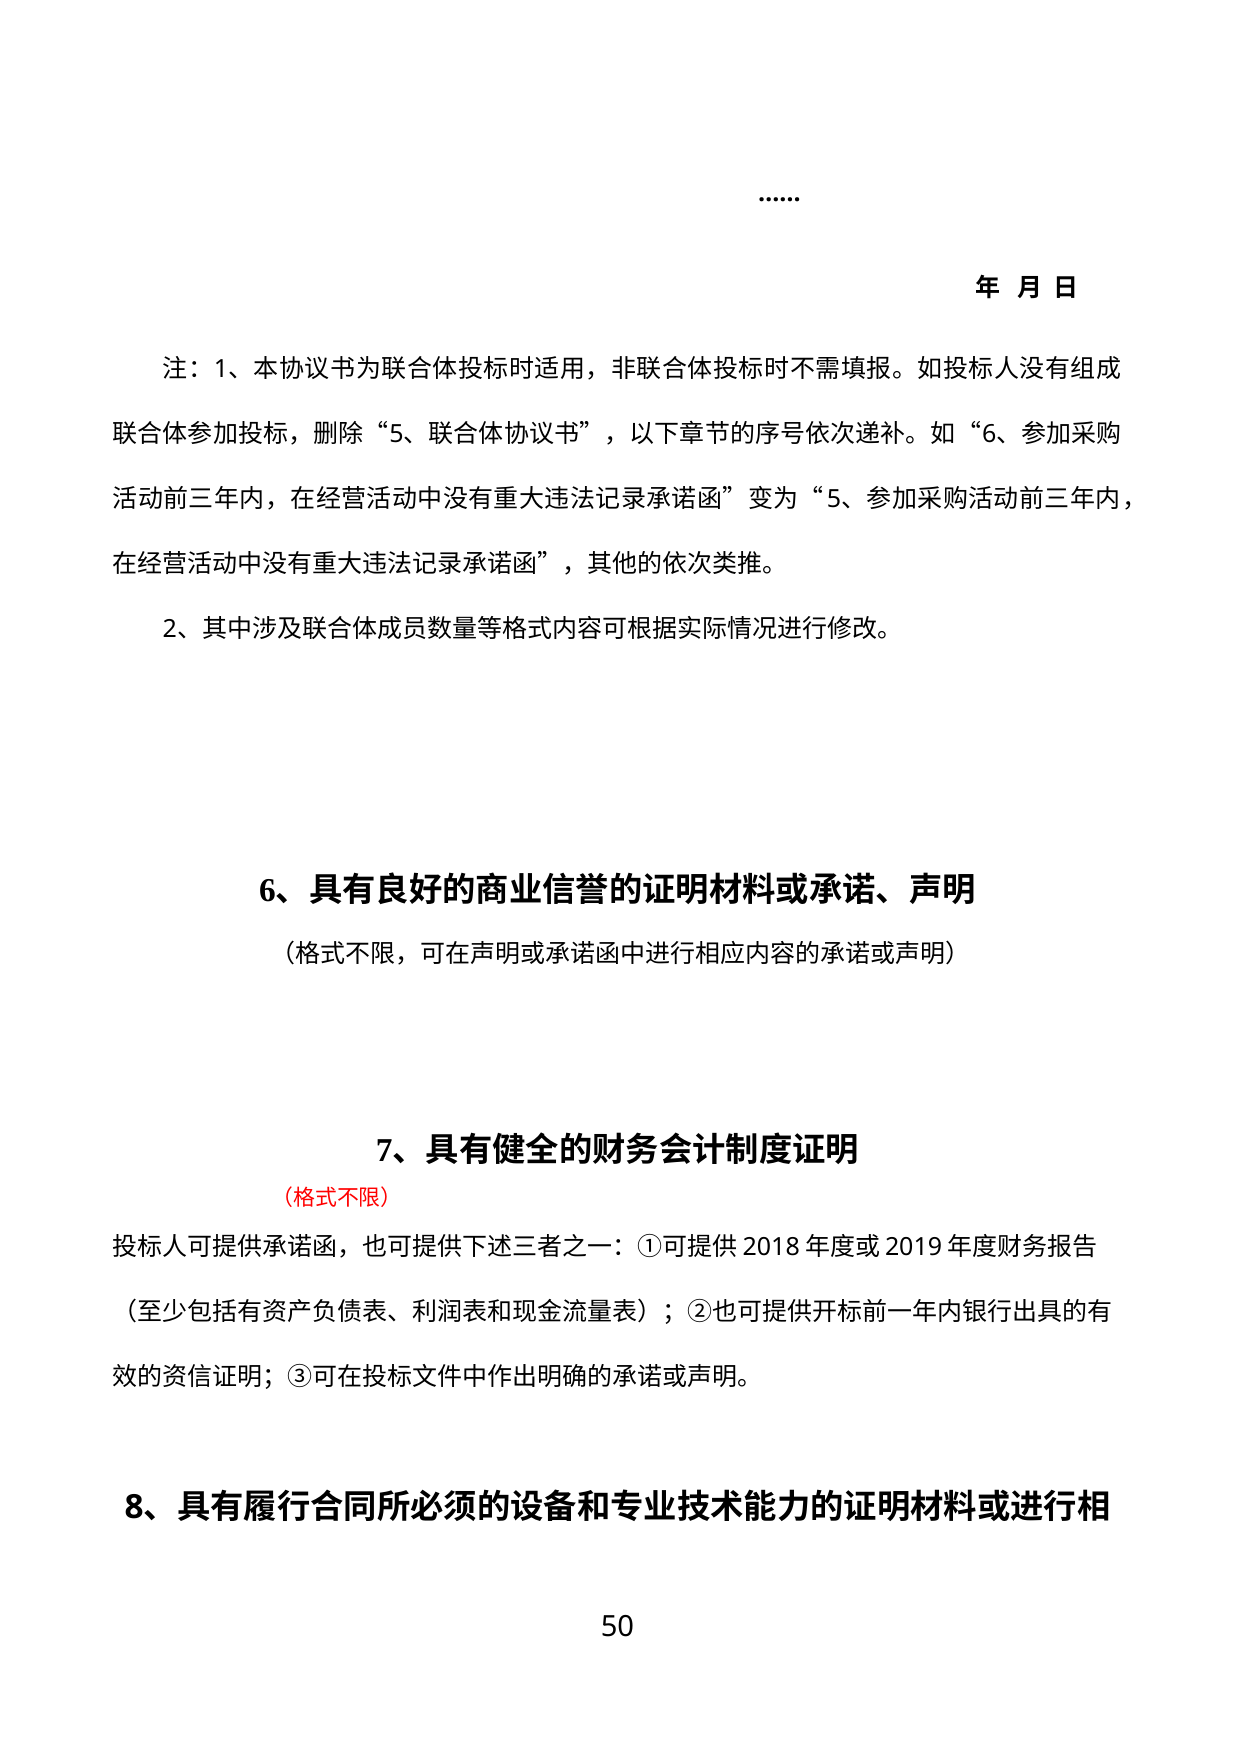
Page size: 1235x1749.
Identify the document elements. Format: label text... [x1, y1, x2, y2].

text 投标人可提供承诺函，也可提供下述三者之一：①可提供2018年度或2019年度财务报告（至少包括有资产负债表、利润表和现金流量表）；②也可提供开标前一年内银行出具的有效的资信证明；③可在投标文件中作出明确的承诺或声明。 [112, 1212, 1122, 1407]
text 6、具有良好的商业信誉的证明材料或承诺、声明 [112, 854, 1122, 919]
text 注：1、本协议书为联合体投标时适用，非联合体投标时不需填报。如投标人没有组成联合体参加投标，删除“5、联合体协议书”，以下章节的序号依次递补。如“6、参加采购活动前三年内，在经营活动中没有重大违法记录承诺函”变为“5、参加采购活动前三年内，在经营活动中没有重大违法记录承诺函”，其他的依次类推。 [112, 334, 1122, 594]
text 2、其中涉及联合体成员数量等格式内容可根据实际情况进行修改。 [112, 594, 1122, 659]
text 7、具有健全的财务会计制度证明 [112, 1114, 1122, 1179]
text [112, 1472, 1122, 1537]
text （格式不限） [112, 1179, 1122, 1212]
text …… [112, 159, 1072, 224]
text （格式不限，可在声明或承诺函中进行相应内容的承诺或声明） [112, 919, 1122, 984]
text 年 月 日 [112, 253, 1078, 318]
